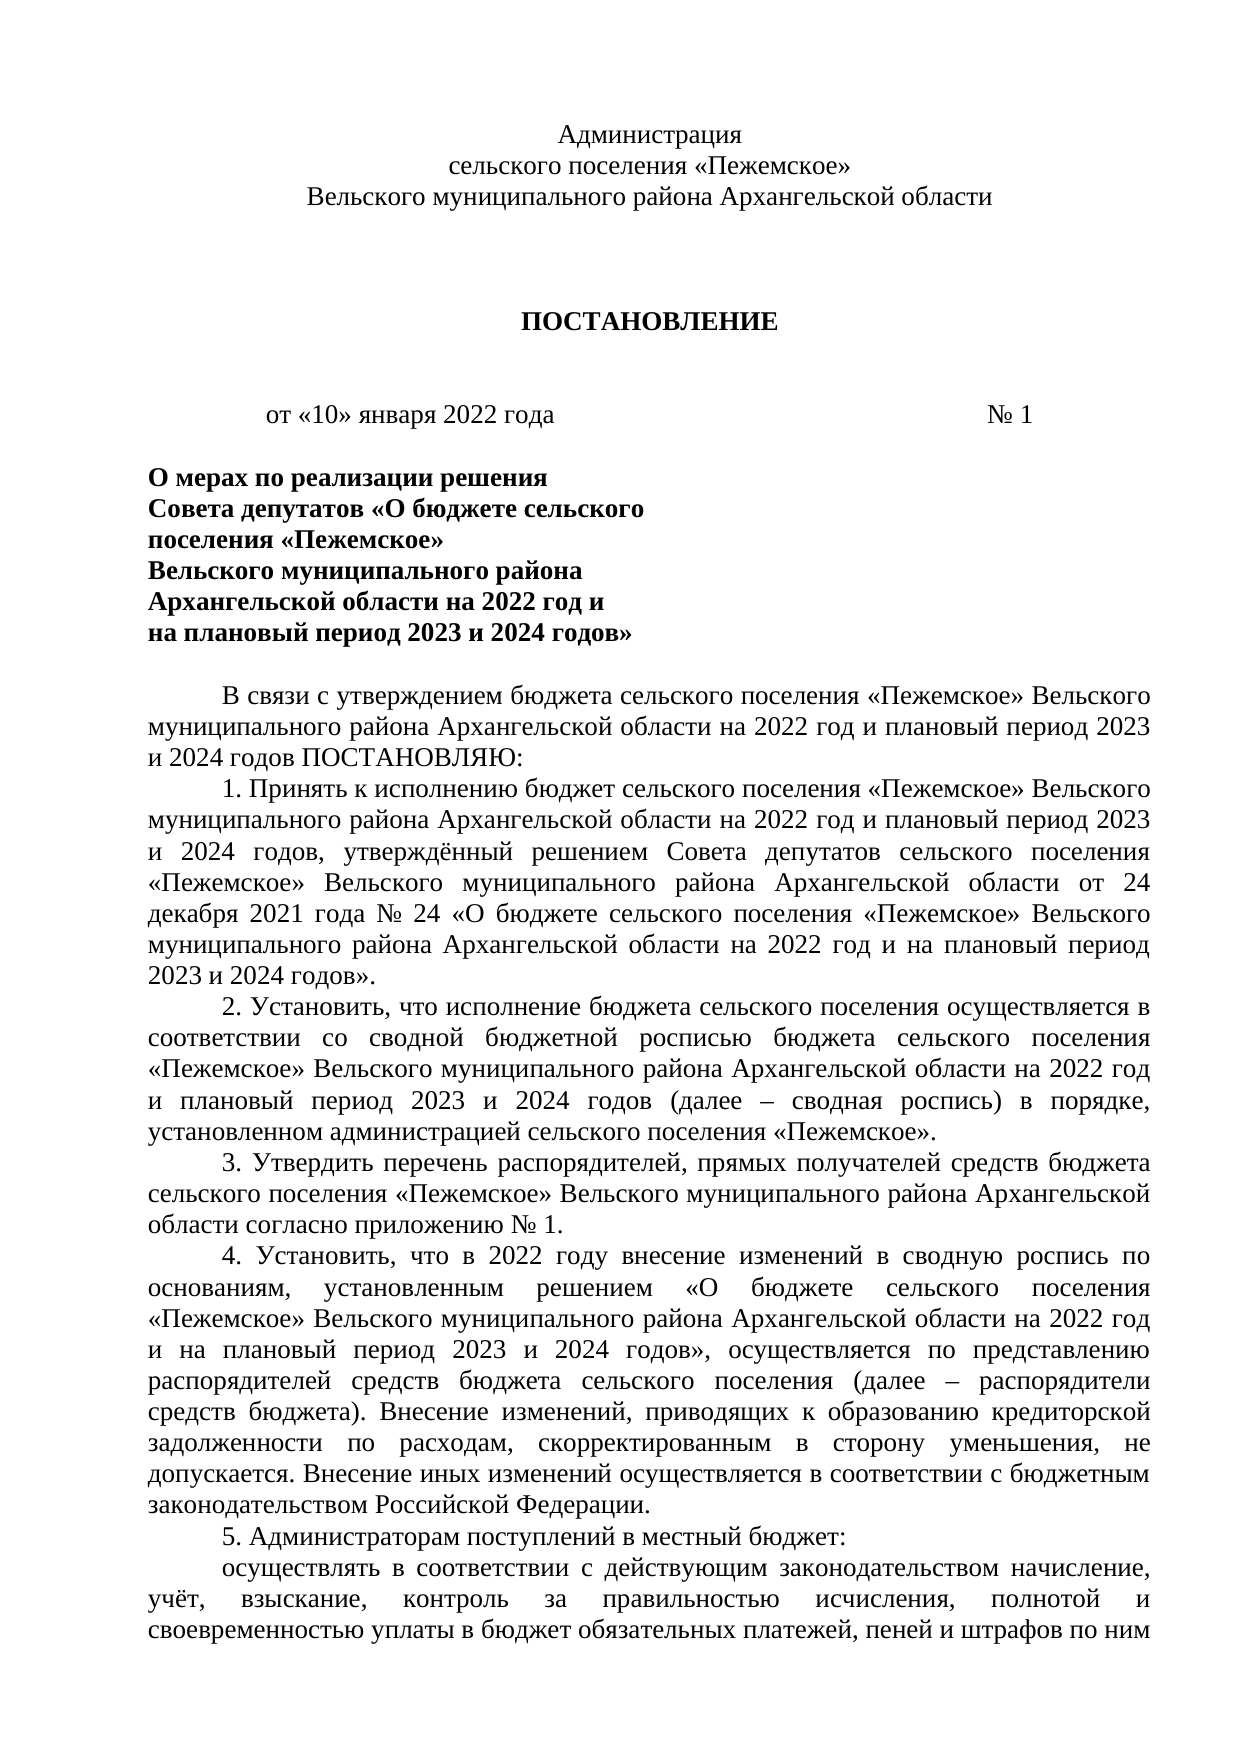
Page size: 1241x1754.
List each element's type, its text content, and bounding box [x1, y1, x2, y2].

text на плановый период 2023 и 2024 годов» [148, 617, 1152, 648]
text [148, 1551, 1152, 1644]
text от «10» января 2022 года № 1 [148, 398, 1152, 430]
text 2. Установить, что исполнение бюджета сельского поселения осуществляется в соответствии со сводной бюджетной росписью бюджета сельского поселения «Пежемское» Вельского муниципального района Архангельской области на 2022 год и плановый период 2023 и 2024 годов (далее – сводная роспись) в порядке, установленном администрацией сельского поселения «Пежемское». [148, 990, 1152, 1146]
text 1. Принять к исполнению бюджет сельского поселения «Пежемское» Вельского муниципального района Архангельской области на 2022 год и плановый период 2023 и 2024 годов, утверждённый решением Совета депутатов сельского поселения «Пежемское» Вельского муниципального района Архангельской области от 24 декабря 2021 года № 24 «О бюджете сельского поселения «Пежемское» Вельского муниципального района Архангельской области на 2022 год и на плановый период 2023 и 2024 годов». [148, 772, 1152, 990]
text 3. Утвердить перечень распорядителей, прямых получателей средств бюджета сельского поселения «Пежемское» Вельского муниципального района Архангельской области согласно приложению № 1. [148, 1146, 1152, 1239]
text В связи с утверждением бюджета сельского поселения «Пежемское» Вельского муниципального района Архангельской области на 2022 год и плановый период 2023 и 2024 годов ПОСТАНОВЛЯЮ: [148, 679, 1152, 772]
text 4. Установить, что в 2022 году внесение изменений в сводную роспись по основаниям, установленным решением «О бюджете сельского поселения «Пежемское» Вельского муниципального района Архангельской области на 2022 год и на плановый период 2023 и 2024 годов», осуществляется по представлению распорядителей средств бюджета сельского поселения (далее – распорядители средств бюджета). Внесение изменений, приводящих к образованию кредиторской задолженности по расходам, скорректированным в сторону уменьшения, не допускается. Внесение иных изменений осуществляется в соответствии с бюджетным законодательством Российской Федерации. [148, 1239, 1152, 1520]
text поселения «Пежемское» [148, 523, 1152, 554]
text Совета депутатов «О бюджете сельского [148, 492, 1152, 523]
text 5. Администраторам поступлений в местный бюджет: [148, 1520, 1152, 1551]
text Архангельской области на 2022 год и [148, 585, 1152, 617]
text Вельского муниципального района Архангельской области [148, 181, 1152, 212]
text ПОСТАНОВЛЕНИЕ [148, 305, 1152, 336]
text сельского поселения «Пежемское» [148, 149, 1152, 181]
text О мерах по реализации решения [148, 461, 1152, 492]
text Администрация [148, 118, 1152, 149]
text Вельского муниципального района [148, 554, 1152, 585]
